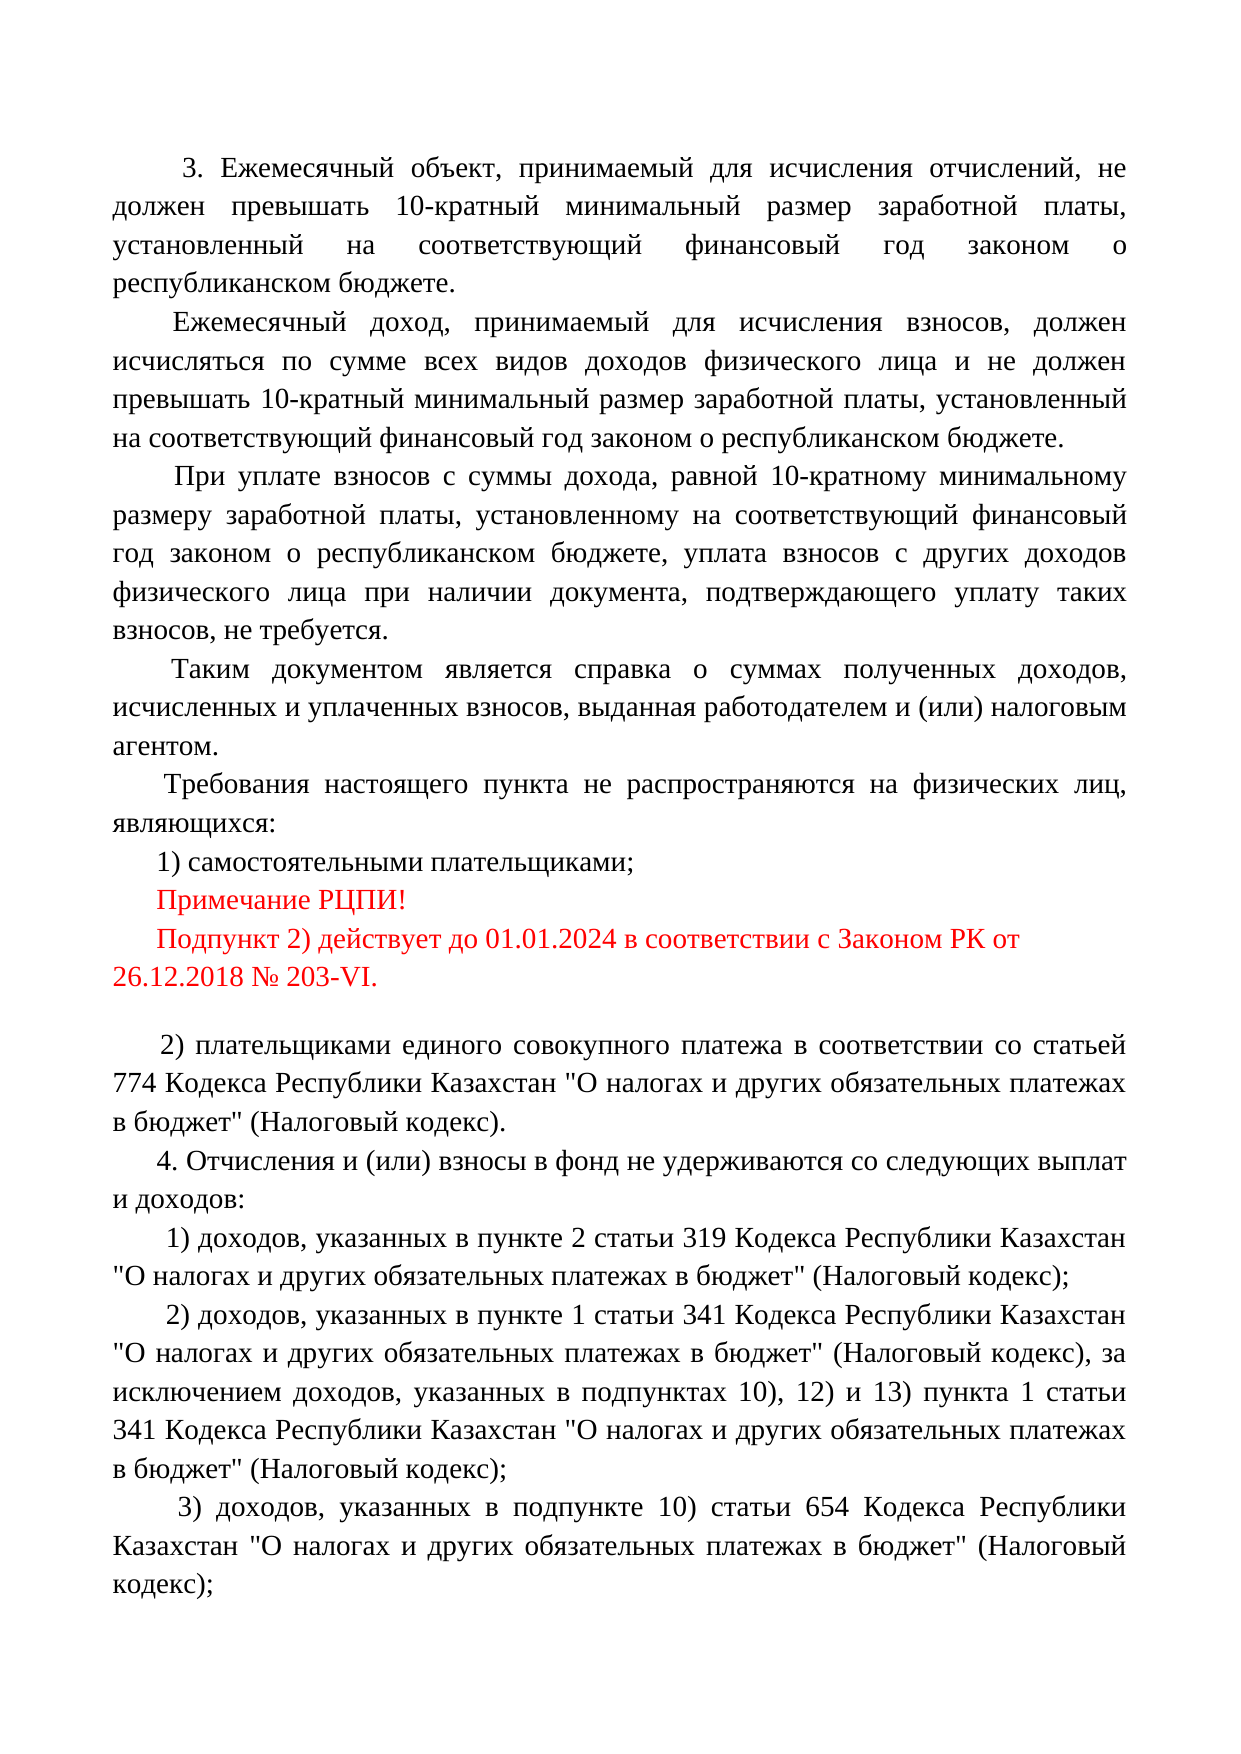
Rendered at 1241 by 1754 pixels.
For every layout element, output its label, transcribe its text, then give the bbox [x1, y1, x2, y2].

text Требования настоящего пункта не распространяются на физических лиц, являющихся: [112, 767, 1128, 839]
text 4. Отчисления и (или) взносы в фонд не удерживаются со следующих выплат и доходов: [112, 1143, 1128, 1215]
text Примечание РЦПИ! Подпункт 2) действует до 01.01.2024 в соответствии с Законом РК от 26.12.2018 № 203-VI. [112, 882, 1128, 1023]
text 2) доходов, указанных в пункте 1 статьи 341 Кодекса Республики Казахстан "О налогах и других обязательных платежах в бюджет" (Налоговый кодекс), за исключением доходов, указанных в подпунктах 10), 12) и 13) пункта 1 статьи 341 Кодекса Республики Казахстан "О налогах и других обязательных платежах в бюджет" (Налоговый кодекс); [112, 1297, 1128, 1484]
text При уплате взносов с суммы дохода, равной 10-кратному минимальному размеру заработной платы, установленному на соответствующий финансовый год законом о республиканском бюджете, уплата взносов с других доходов физического лица при наличии документа, подтверждающего уплату таких взносов, не требуется. [112, 458, 1128, 646]
text 3) доходов, указанных в подпункте 10) статьи 654 Кодекса Республики Казахстан "О налогах и других обязательных платежах в бюджет" (Налоговый кодекс); [112, 1489, 1128, 1600]
text Таким документом является справка о суммах полученных доходов, исчисленных и уплаченных взносов, выданная работодателем и (или) налоговым агентом. [112, 651, 1128, 762]
text 3. Ежемесячный объект, принимаемый для исчисления отчислений, не должен превышать 10-кратный минимальный размер заработной платы, установленный на соответствующий финансовый год законом о республиканском бюджете. [112, 150, 1128, 299]
text Ежемесячный доход, принимаемый для исчисления взносов, должен исчисляться по сумме всех видов доходов физического лица и не должен превышать 10-кратный минимальный размер заработной платы, установленный на соответствующий финансовый год законом о республиканском бюджете. [112, 304, 1128, 453]
text 1) доходов, указанных в пункте 2 статьи 319 Кодекса Республики Казахстан "О налогах и других обязательных платежах в бюджет" (Налоговый кодекс); [112, 1220, 1128, 1292]
text 2) плательщиками единого совокупного платежа в соответствии со статьей 774 Кодекса Республики Казахстан "О налогах и других обязательных платежах в бюджет" (Налоговый кодекс). [112, 1027, 1128, 1138]
text 1) самостоятельными плательщиками; [112, 844, 1128, 877]
